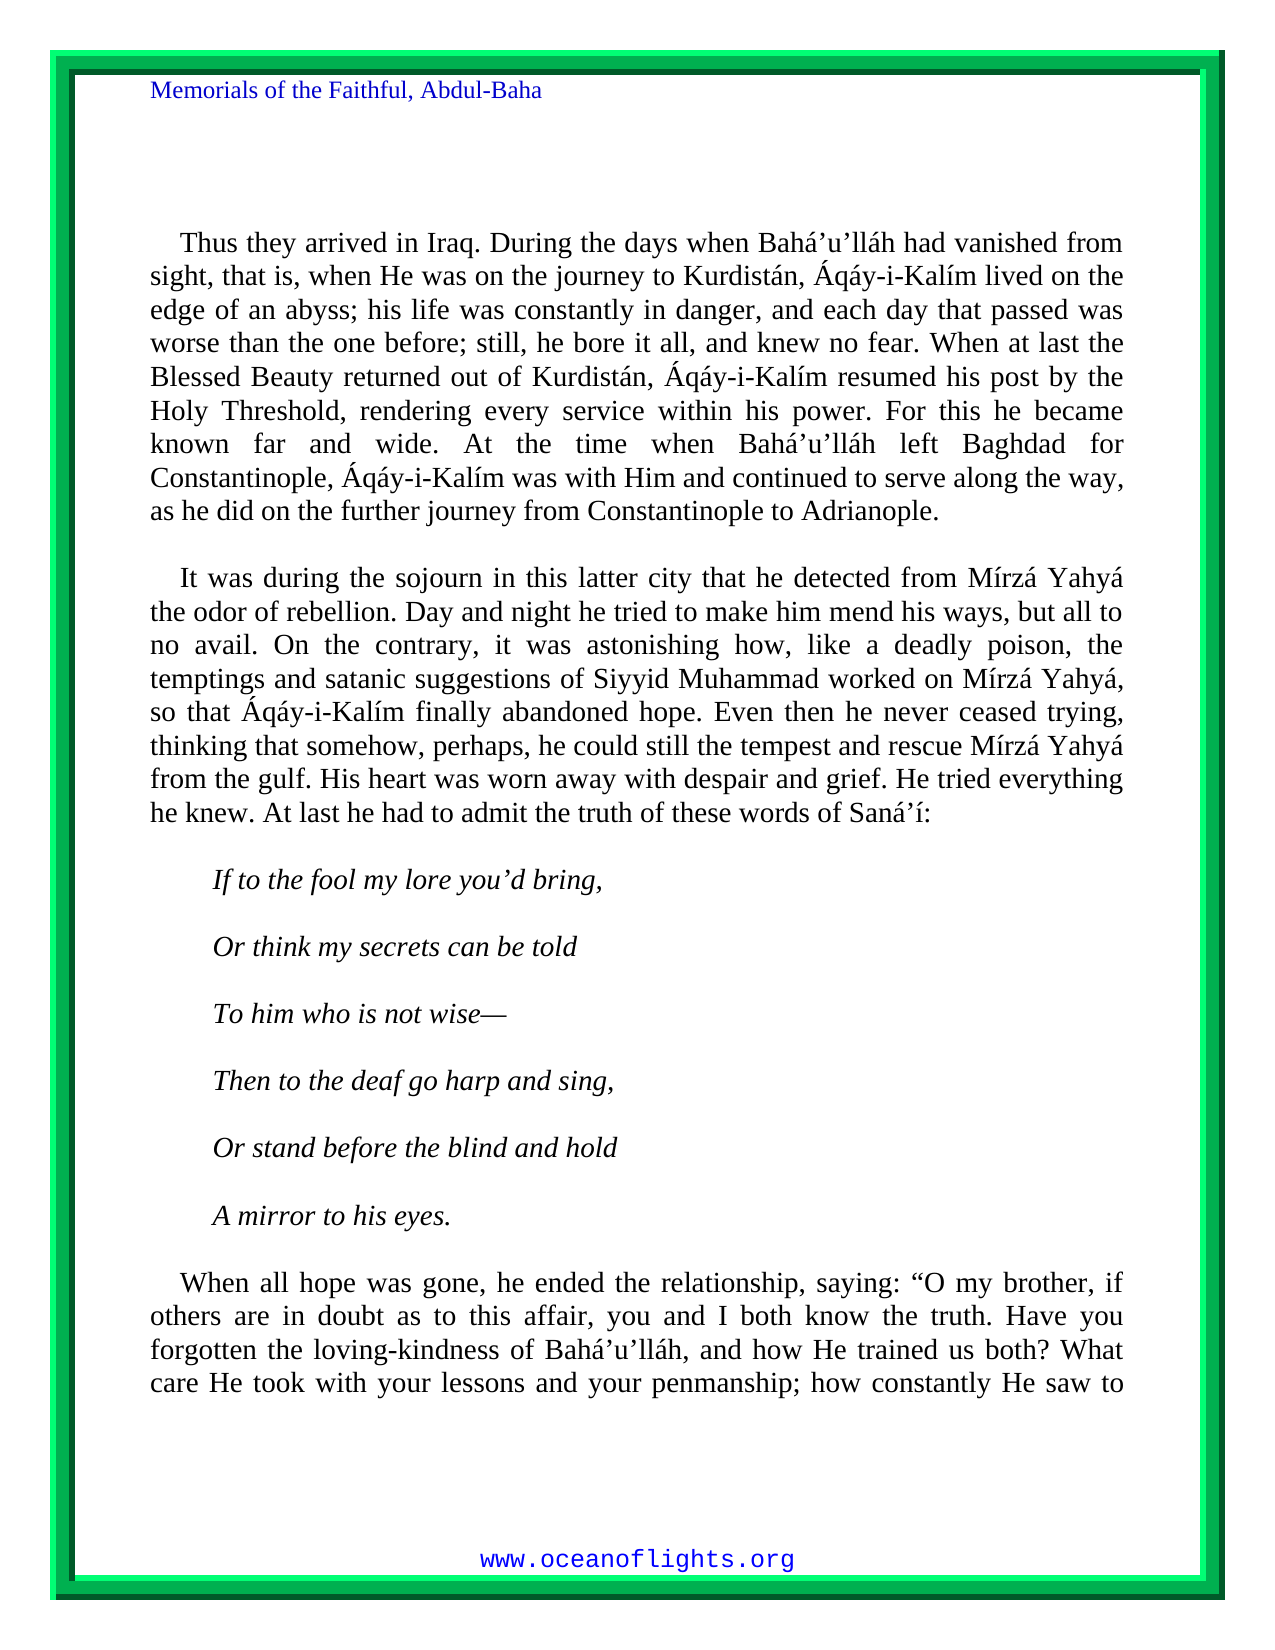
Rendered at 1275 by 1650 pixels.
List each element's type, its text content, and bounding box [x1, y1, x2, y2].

text It was during the sojourn in this latter city that he detected from Mírzá Yahyá the odor of rebellion. Day and night he tried to make him mend his ways, but all to no avail. On the contrary, it was astonishing how, like a deadly poison, the temptings and satanic suggestions of Siyyid Muhammad worked on Mírzá Yahyá, so that Áqáy-i-Kalím finally abandoned hope. Even then he never ceased trying, thinking that somehow, perhaps, he could still the tempest and rescue Mírzá Yahyá from the gulf. His heart was worn away with despair and grief. He tried everything he knew. At last he had to admit the truth of these words of Saná’í: [150, 560, 1125, 829]
text A mirror to his eyes. [212, 1164, 1125, 1231]
text If to the fool my lore you’d bring, [212, 862, 1125, 896]
text Thus they arrived in Iraq. During the days when Bahá’u’lláh had vanished from sight, that is, when He was on the journey to Kurdistán, Áqáy-i-Kalím lived on the edge of an abyss; his life was constantly in danger, and each day that passed was worse than the one before; still, he bore it all, and knew no fear. When at last the Blessed Beauty returned out of Kurdistán, Áqáy-i-Kalím resumed his post by the Holy Threshold, rendering every service within his power. For this he became known far and wide. At the time when Bahá’u’lláh left Baghdad for Constantinople, Áqáy-i-Kalím was with Him and continued to serve along the way, as he did on the further journey from Constantinople to Adrianople. [150, 225, 1125, 527]
text Then to the deaf go harp and sing, [212, 1030, 1125, 1097]
text Or stand before the blind and hold [212, 1097, 1125, 1164]
text Or think my secrets can be told [212, 896, 1125, 963]
text To him who is not wise— [212, 963, 1125, 1030]
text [150, 1265, 1125, 1399]
